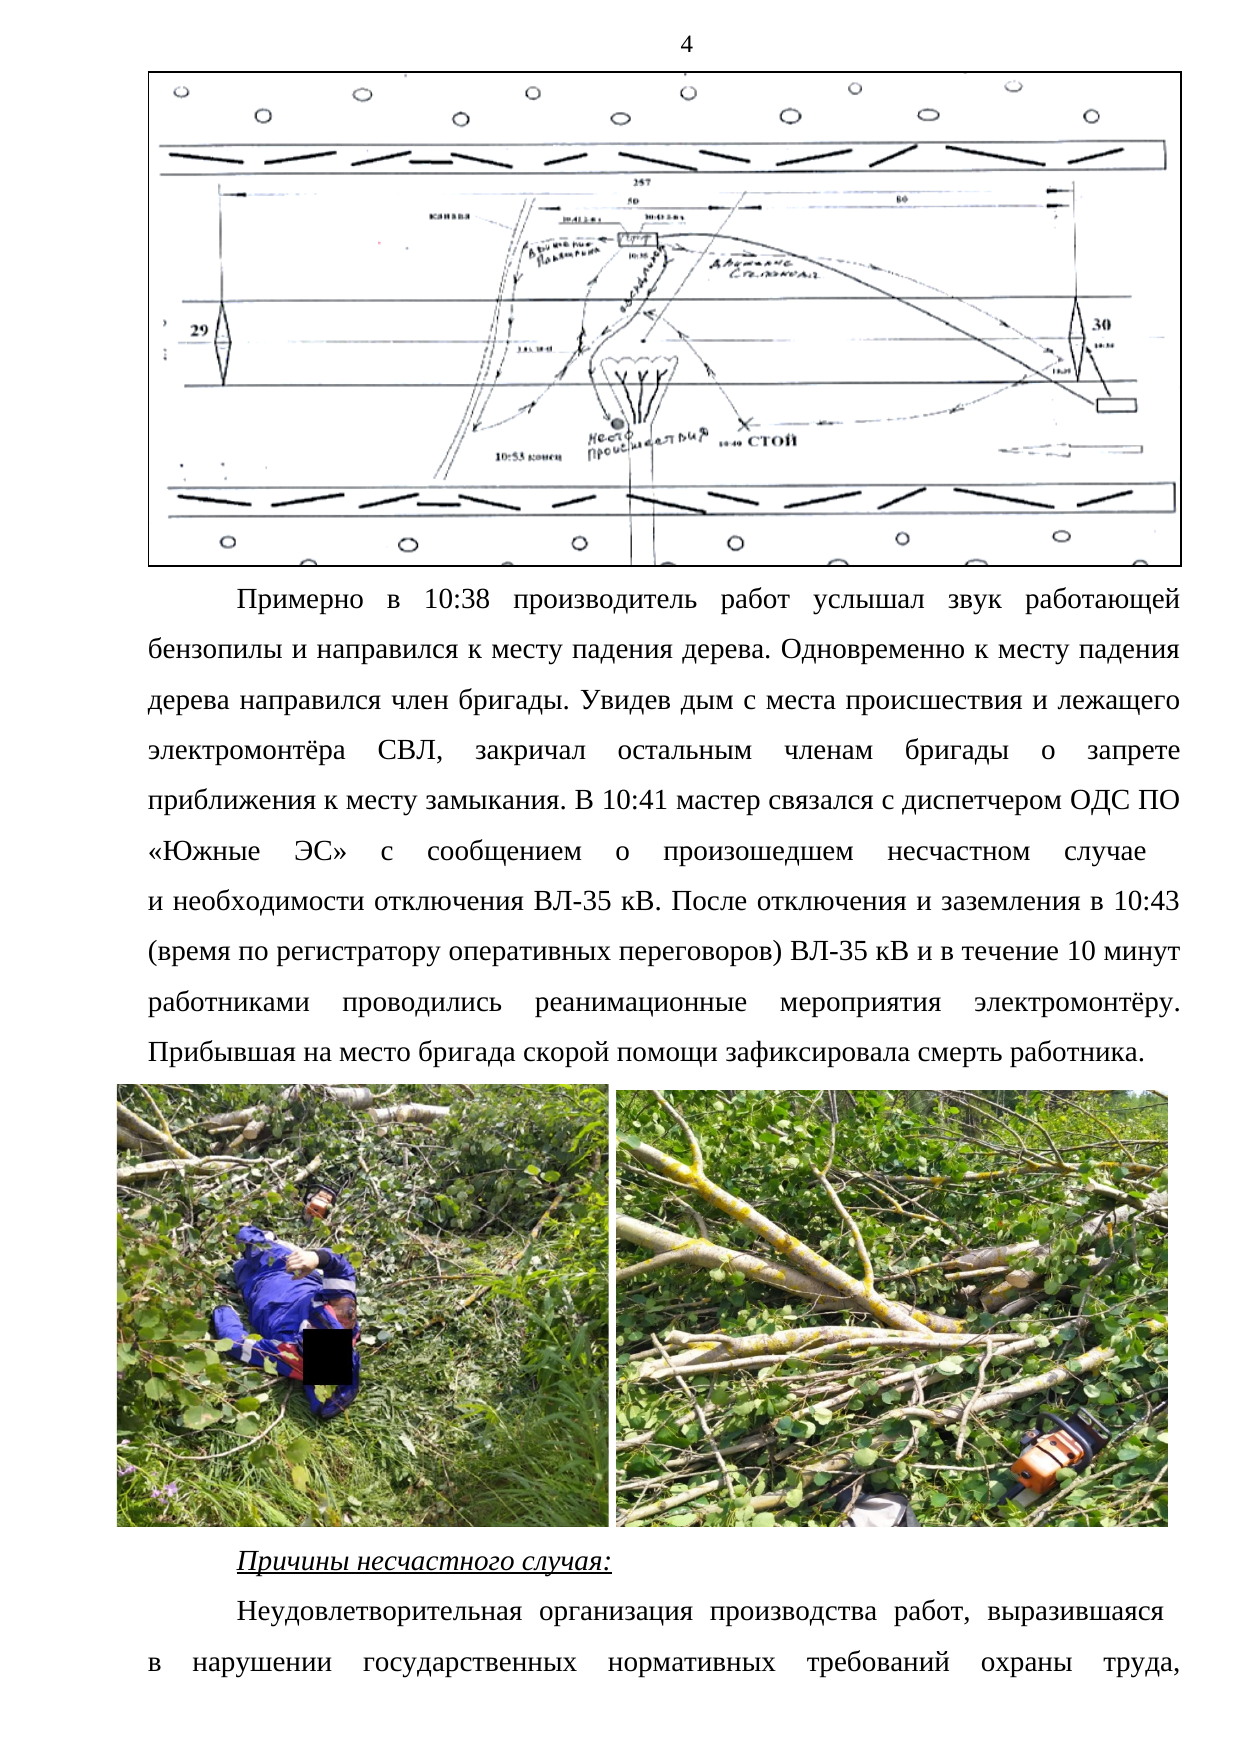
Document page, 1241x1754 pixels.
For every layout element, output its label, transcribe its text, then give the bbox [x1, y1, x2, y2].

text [148, 1593, 1181, 1677]
picture [149, 73, 1180, 565]
text Примерно в 10:38 производитель работ услышал звук работающей бензопилы и направился к месту падения дерева. Одновременно к месту падения дерева направился член бригады. Увидев дым с места происшествия и лежащего электромонтёра СВЛ, закричал остальным членам бригады о запрете приближения к месту замыкания. В 10:41 мастер связался с диспетчером ОДС ПО «Южные ЭС» с сообщением о произошедшем несчастном случае и необходимости отключения ВЛ-35 кВ. После отключения и заземления в 10:43 (время по регистратору оперативных переговоров) ВЛ-35 кВ и в течение 10 минут работниками проводились реанимационные мероприятия электромонтёру. Прибывшая на место бригада скорой помощи зафиксировала смерть работника. [148, 581, 1181, 1068]
picture [616, 1090, 1168, 1527]
text Причины несчастного случая: [148, 1543, 1181, 1577]
picture [116, 1084, 609, 1527]
